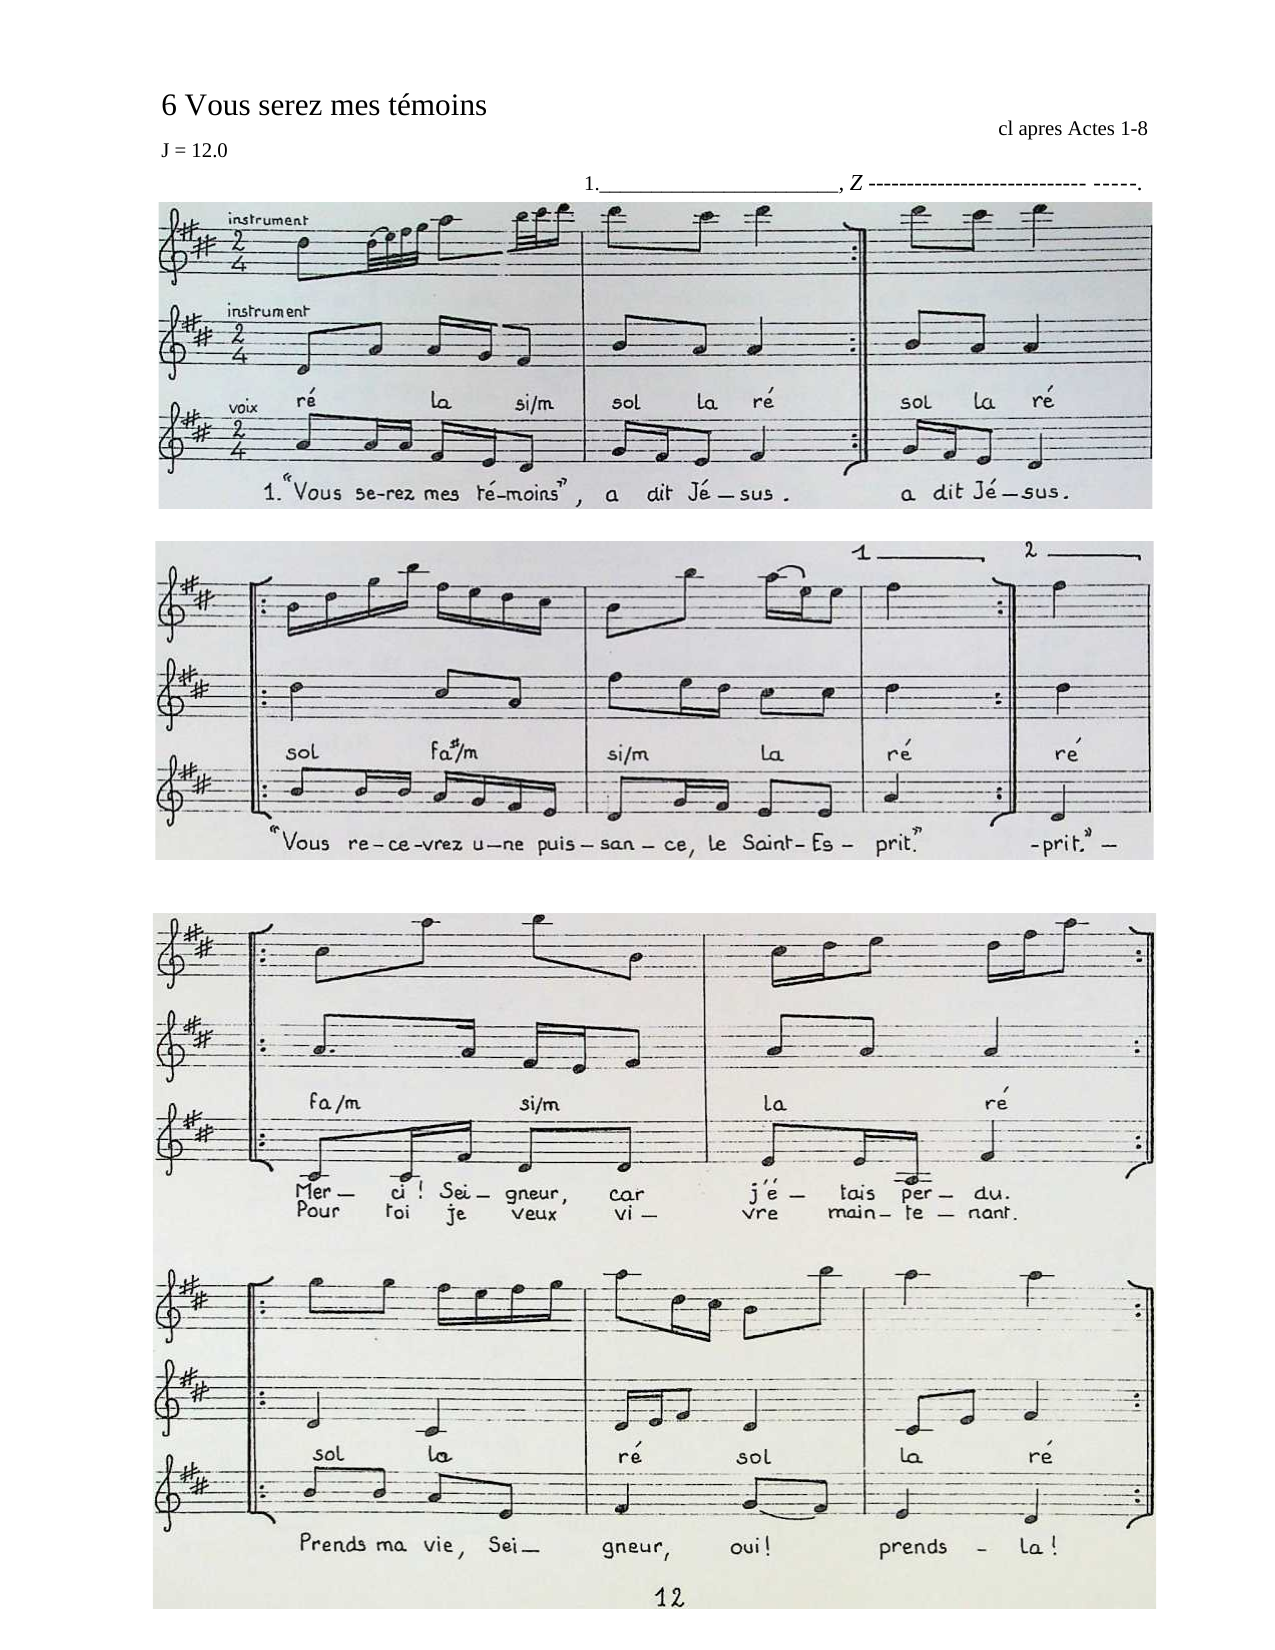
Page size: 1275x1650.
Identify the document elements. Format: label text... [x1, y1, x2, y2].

text cl apres Actes 1-8 [161, 120, 1148, 138]
picture [152, 913, 1157, 1609]
text 1. , Z . [584, 172, 1148, 194]
text 6 Vous serez mes témoins [161, 87, 1148, 117]
picture [155, 541, 1154, 860]
picture [158, 202, 1153, 509]
text J = 12.0 [161, 138, 1148, 162]
